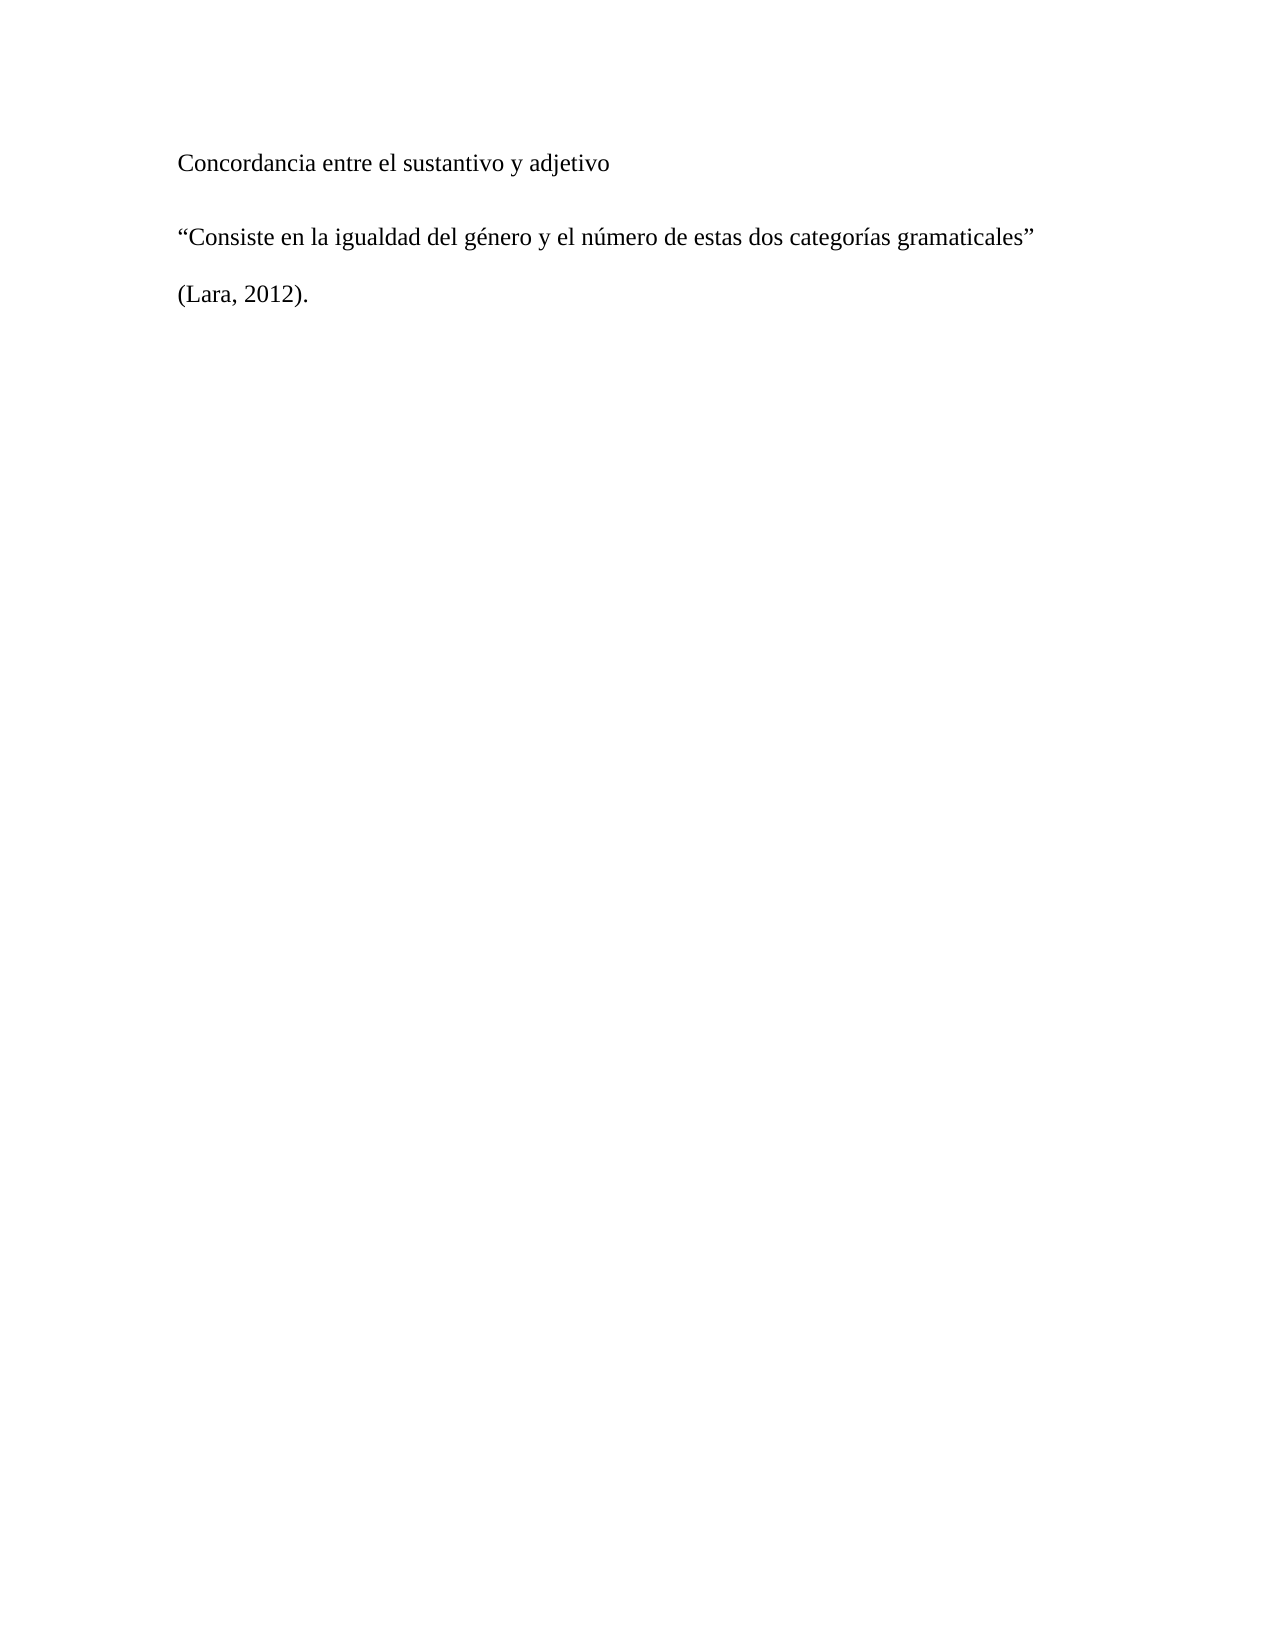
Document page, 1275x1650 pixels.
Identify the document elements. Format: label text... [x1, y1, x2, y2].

text “Consiste en la igualdad del género y el número de estas dos categorías gramaticales”. [177, 222, 1098, 308]
text Concordancia entre el sustantivo y adjetivo [177, 148, 1098, 176]
